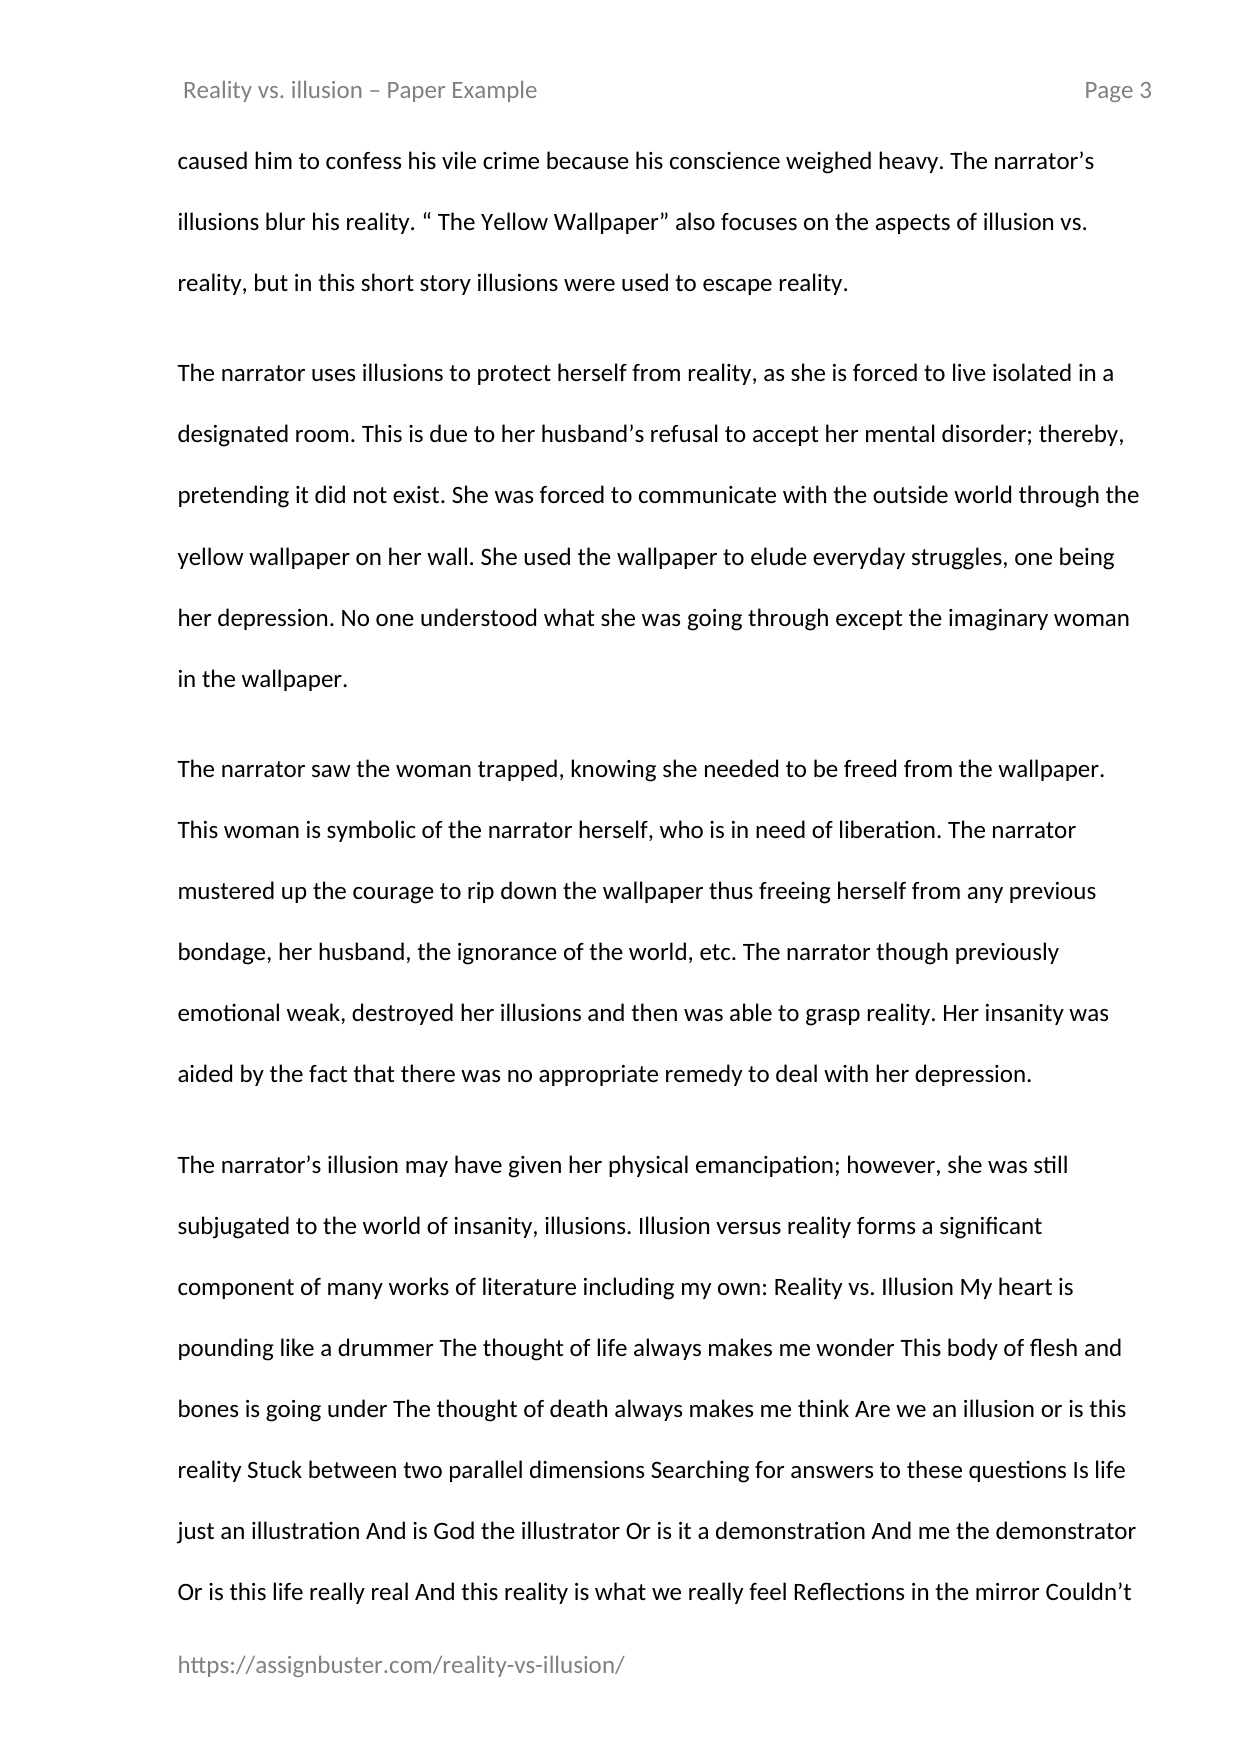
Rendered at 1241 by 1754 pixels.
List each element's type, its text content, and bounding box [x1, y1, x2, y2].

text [177, 1149, 1152, 1607]
text The narrator saw the woman trapped, knowing she needed to be freed from the wallpaper. This woman is symbolic of the narrator herself, who is in need of liberation. The narrator mustered up the courage to rip down the wallpaper thus freeing herself from any previous bondage, her husband, the ignorance of the world, etc. The narrator though previously emotional weak, destroyed her illusions and then was able to grasp reality. Her insanity was aided by the fact that there was no appropriate remedy to deal with her depression. [177, 753, 1152, 1089]
text The narrator uses illusions to protect herself from reality, as she is forced to live isolated in a designated room. This is due to her husband’s refusal to accept her mental disorder; thereby, pretending it did not exist. She was forced to communicate with the outside world through the yellow wallpaper on her wall. She used the wallpaper to elude everyday struggles, one being her depression. No one understood what she was going through except the imaginary woman in the wallpaper. [177, 358, 1152, 693]
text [177, 145, 1152, 298]
